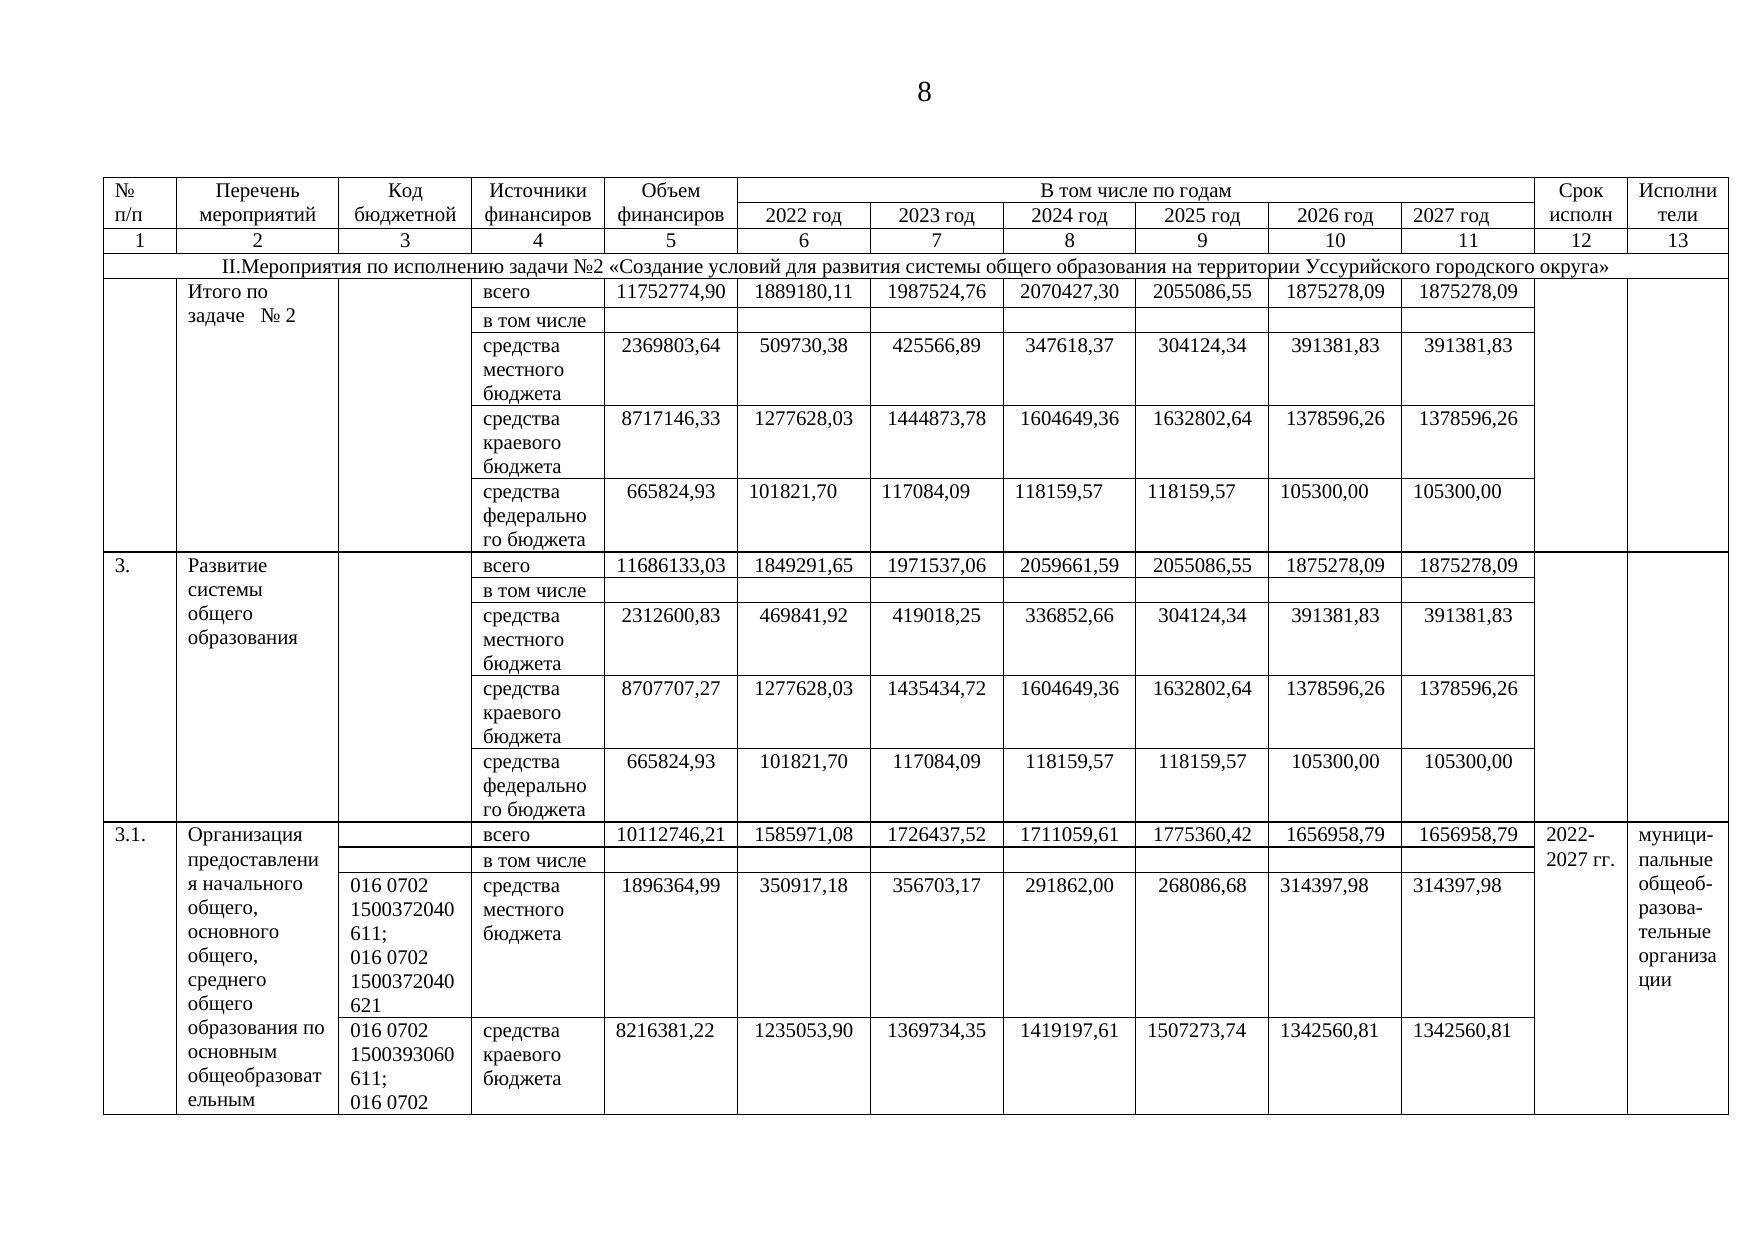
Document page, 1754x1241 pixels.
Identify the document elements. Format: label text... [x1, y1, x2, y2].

table_cell 391381,83 [1402, 603, 1534, 675]
table_cell 1656958,79 [1402, 823, 1534, 846]
table_cell 1726437,52 [871, 823, 1003, 846]
table_cell 2055086,55 [1136, 553, 1268, 577]
table_cell 117084,09 [871, 749, 1003, 821]
table_cell 1235053,90 [738, 1018, 870, 1114]
table_cell 304124,34 [1136, 333, 1268, 405]
table_cell всего [472, 279, 604, 307]
table_cell 336852,66 [1004, 603, 1135, 675]
table_cell 105300,00 [1402, 479, 1534, 551]
table_cell 1604649,36 [1004, 676, 1135, 748]
table_cell 665824,93 [605, 749, 737, 821]
table_cell 1378596,26 [1402, 676, 1534, 748]
table_cell 2022-2027 гг. [1535, 823, 1627, 1114]
table_cell Организация предоставления начального общего, основного общего, среднего общего образования по основным общеобразовательным программам [177, 823, 338, 1114]
table_cell II.Мероприятия по исполнению задачи №2 «Создание условий для развития системы общего образования на территории Уссурийского городского округа» [104, 254, 1728, 278]
table_header В том числе по годам [738, 178, 1534, 202]
table_cell 391381,83 [1402, 333, 1534, 405]
table_cell средства местного бюджета [472, 603, 604, 675]
table_cell 1435434,72 [871, 676, 1003, 748]
table_header Срок исполнения [1535, 178, 1627, 227]
table_cell 2059661,59 [1004, 553, 1135, 577]
table_cell 1775360,42 [1136, 823, 1268, 846]
table_cell 118159,57 [1136, 479, 1268, 551]
table_cell 1378596,26 [1402, 406, 1534, 478]
table_cell 105300,00 [1269, 749, 1401, 821]
table_cell 1378596,26 [1269, 676, 1401, 748]
table_cell 117084,09 [871, 479, 1003, 551]
table_cell всего [472, 823, 604, 846]
table_cell 2025 год [1136, 203, 1268, 227]
table_cell [738, 848, 870, 872]
table_header Объем финансирования, тыс. руб. [605, 178, 737, 227]
table_cell средства федерального бюджета [472, 479, 604, 551]
table_cell Развитие системы общего образования [177, 553, 338, 821]
table_cell 1342560,81 [1269, 1018, 1401, 1114]
table_cell 1507273,74 [1136, 1018, 1268, 1114]
table_cell 469841,92 [738, 603, 870, 675]
table_cell 3 [339, 229, 471, 252]
table_cell [339, 279, 471, 551]
table_cell 1889180,11 [738, 279, 870, 307]
table_cell 1849291,65 [738, 553, 870, 577]
table_cell 2312600,83 [605, 603, 737, 675]
table_cell 10 [1269, 229, 1401, 252]
table_cell [1004, 848, 1135, 872]
table_cell 5 [605, 229, 737, 252]
table_cell 2369803,64 [605, 333, 737, 405]
table_cell 101821,70 [738, 479, 870, 551]
table_cell 1585971,08 [738, 823, 870, 846]
table_header Исполнители [1628, 178, 1728, 227]
table_cell [738, 308, 870, 332]
table_cell 1632802,64 [1136, 406, 1268, 478]
table_cell [1269, 308, 1401, 332]
table_cell 1277628,03 [738, 406, 870, 478]
table_cell 314397,98 [1402, 873, 1534, 1017]
table_cell 2024 год [1004, 203, 1135, 227]
table_cell 8216381,22 [605, 1018, 737, 1114]
table_cell [339, 848, 471, 872]
table_cell 1277628,03 [738, 676, 870, 748]
table_cell 118159,57 [1004, 479, 1135, 551]
table_cell 2022 год [738, 203, 870, 227]
table_header Код бюджетнойклассификации [339, 178, 471, 227]
table_cell 391381,83 [1269, 333, 1401, 405]
table_cell 1604649,36 [1004, 406, 1135, 478]
table_cell [104, 279, 176, 551]
table_cell [738, 578, 870, 602]
table_cell 6 [738, 229, 870, 252]
table_cell [1535, 279, 1627, 551]
table_cell [871, 578, 1003, 602]
table_cell 1 [104, 229, 176, 252]
table_cell 1342560,81 [1402, 1018, 1534, 1114]
table_cell [1402, 848, 1534, 872]
table_cell 665824,93 [605, 479, 737, 551]
table_cell 2 [177, 229, 338, 252]
table_cell [605, 578, 737, 602]
table_cell 9 [1136, 229, 1268, 252]
table_cell 8 [1004, 229, 1135, 252]
table_cell 1875278,09 [1269, 553, 1401, 577]
table_cell 2026 год [1269, 203, 1401, 227]
table_cell [1136, 578, 1268, 602]
table_cell 1632802,64 [1136, 676, 1268, 748]
table_cell 268086,68 [1136, 873, 1268, 1017]
table_cell 1656958,79 [1269, 823, 1401, 846]
table_cell 1444873,78 [871, 406, 1003, 478]
table_cell 2070427,30 [1004, 279, 1135, 307]
table_cell 1875278,09 [1269, 279, 1401, 307]
table_cell 1378596,26 [1269, 406, 1401, 478]
table_cell 11752774,90 [605, 279, 737, 307]
table_cell 11 [1402, 229, 1534, 252]
table_cell 3. [104, 553, 176, 821]
table_cell в том числе [472, 308, 604, 332]
table_cell 1875278,09 [1402, 279, 1534, 307]
table_cell 13 [1628, 229, 1728, 252]
table_cell 1711059,61 [1004, 823, 1135, 846]
table_cell 11686133,03 [605, 553, 737, 577]
table_cell 314397,98 [1269, 873, 1401, 1017]
table_cell 291862,00 [1004, 873, 1135, 1017]
table_cell средства краевого бюджета [472, 676, 604, 748]
table_cell 10112746,21 [605, 823, 737, 846]
table_cell [1402, 578, 1534, 602]
table_cell 1875278,09 [1402, 553, 1534, 577]
table_cell 2027 год [1402, 203, 1534, 227]
table_cell 304124,34 [1136, 603, 1268, 675]
table_header Источники финансирования [472, 178, 604, 227]
table_cell 1896364,99 [605, 873, 737, 1017]
table_cell [1136, 308, 1268, 332]
table_cell 101821,70 [738, 749, 870, 821]
table_cell 419018,25 [871, 603, 1003, 675]
table_cell 8707707,27 [605, 676, 737, 748]
table_cell средства местного бюджета [472, 333, 604, 405]
table_cell средства федерального бюджета [472, 749, 604, 821]
table_cell 016 0702 1500393060 611; 016 0702 1500393060 621 [339, 1018, 471, 1114]
table_cell 347618,37 [1004, 333, 1135, 405]
table_cell 8717146,33 [605, 406, 737, 478]
table_cell [1269, 578, 1401, 602]
table_cell [871, 308, 1003, 332]
table_cell [1004, 308, 1135, 332]
table_cell Итого по задаче № 2 [177, 279, 338, 551]
table_cell всего [472, 553, 604, 577]
table_cell муници-пальные общеоб-разова-тельные организации [1628, 823, 1728, 1114]
table_cell 356703,17 [871, 873, 1003, 1017]
table_cell 350917,18 [738, 873, 870, 1017]
table_cell 1369734,35 [871, 1018, 1003, 1114]
table_cell [1628, 279, 1728, 551]
table_cell [1535, 553, 1627, 821]
table_cell средства местного бюджета [472, 873, 604, 1017]
table_cell 1419197,61 [1004, 1018, 1135, 1114]
table_cell [1136, 848, 1268, 872]
table_cell [605, 308, 737, 332]
table_cell [1628, 553, 1728, 821]
table_cell средства краевого бюджета [472, 406, 604, 478]
table_cell 509730,38 [738, 333, 870, 405]
table_cell 391381,83 [1269, 603, 1401, 675]
table_cell 118159,57 [1004, 749, 1135, 821]
table_header № п/п [104, 178, 176, 227]
table_cell 425566,89 [871, 333, 1003, 405]
table_cell 016 0702 1500372040 611; 016 0702 1500372040 621 [339, 873, 471, 1017]
table_cell [605, 848, 737, 872]
table_header Перечень мероприятий [177, 178, 338, 227]
table_cell [1402, 308, 1534, 332]
table_cell 1987524,76 [871, 279, 1003, 307]
table_cell 7 [871, 229, 1003, 252]
table_cell 2055086,55 [1136, 279, 1268, 307]
table_cell 3.1. [104, 823, 176, 1114]
table_cell 118159,57 [1136, 749, 1268, 821]
table_cell 4 [472, 229, 604, 252]
table_cell в том числе [472, 848, 604, 872]
table_cell [1269, 848, 1401, 872]
table_cell 105300,00 [1402, 749, 1534, 821]
table_cell 105300,00 [1269, 479, 1401, 551]
table_cell 12 [1535, 229, 1627, 252]
table_cell [871, 848, 1003, 872]
table_cell [339, 553, 471, 821]
table_cell 1971537,06 [871, 553, 1003, 577]
table_cell [339, 823, 471, 846]
table_cell в том числе [472, 578, 604, 602]
table_cell средства краевого бюджета [472, 1018, 604, 1114]
table_cell [1004, 578, 1135, 602]
table_cell 2023 год [871, 203, 1003, 227]
